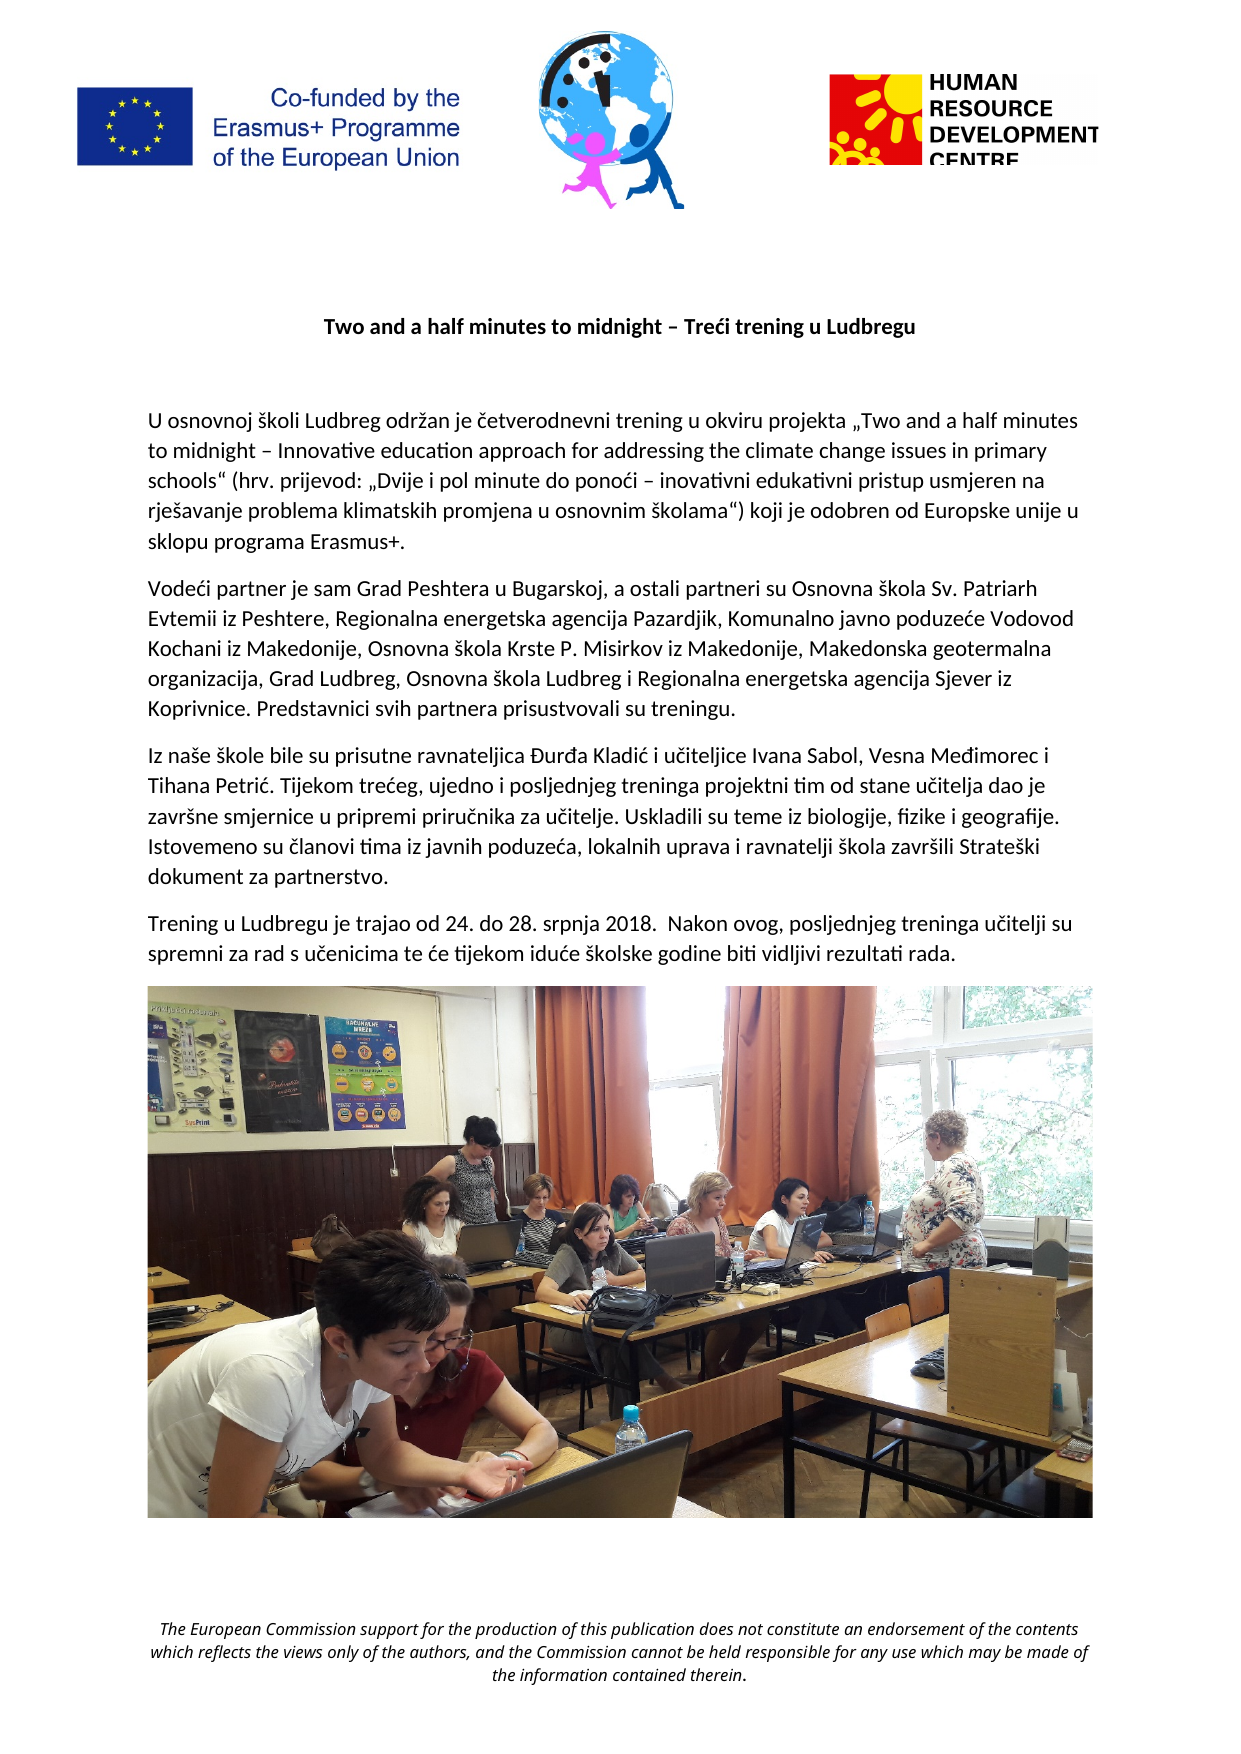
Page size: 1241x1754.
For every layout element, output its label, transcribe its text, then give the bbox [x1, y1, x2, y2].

text U osnovnoj školi Ludbreg održan je četverodnevni trening u okviru projekta „Two and a half minutes to midnight – Innovative education approach for addressing the climate change issues in primary schools“ (hrv. prijevod: „Dvije i pol minute do ponoći – inovativni edukativni pristup usmjeren na rješavanje problema klimatskih promjena u osnovnim školama“) koji je odobren od Europske unije u sklopu programa Erasmus+. [148, 406, 1093, 555]
picture [53, 66, 476, 185]
picture [537, 31, 684, 207]
text Two and a half minutes to midnight – Treći trening u Ludbregu [148, 312, 1093, 340]
picture [147, 986, 1093, 1518]
text Trening u Ludbregu je trajao od 24. do 28. srpnja 2018. Nakon ovog, posljednjeg treninga učitelji su spremni za rad s učenicima te će tijekom iduće školske godine biti vidljivi rezultati rada. [148, 909, 1093, 967]
text Vodeći partner je sam Grad Peshtera u Bugarskoj, a ostali partneri su Osnovna škola Sv. Patriarh Evtemii iz Peshtere, Regionalna energetska agencija Pazardjik, Komunalno javno poduzeće Vodovod Kochani iz Makedonije, Osnovna škola Krste P. Misirkov iz Makedonije, Makedonska geotermalna organizacija, Grad Ludbreg, Osnovna škola Ludbreg i Regionalna energetska agencija Sjever iz Koprivnice. Predstavnici svih partnera prisustvovali su treningu. [148, 574, 1093, 722]
picture [829, 74, 1099, 165]
text Iz naše škole bile su prisutne ravnateljica Đurđa Kladić i učiteljice Ivana Sabol, Vesna Međimorec i Tihana Petrić. Tijekom trećeg, ujedno i posljednjeg treninga projektni tim od stane učitelja dao je završne smjernice u pripremi priručnika za učitelje. Uskladili su teme iz biologije, fizike i geografije. Istovemeno su članovi tima iz javnih poduzeća, lokalnih uprava i ravnatelji škola završili Strateški dokument za partnerstvo. [148, 741, 1093, 890]
